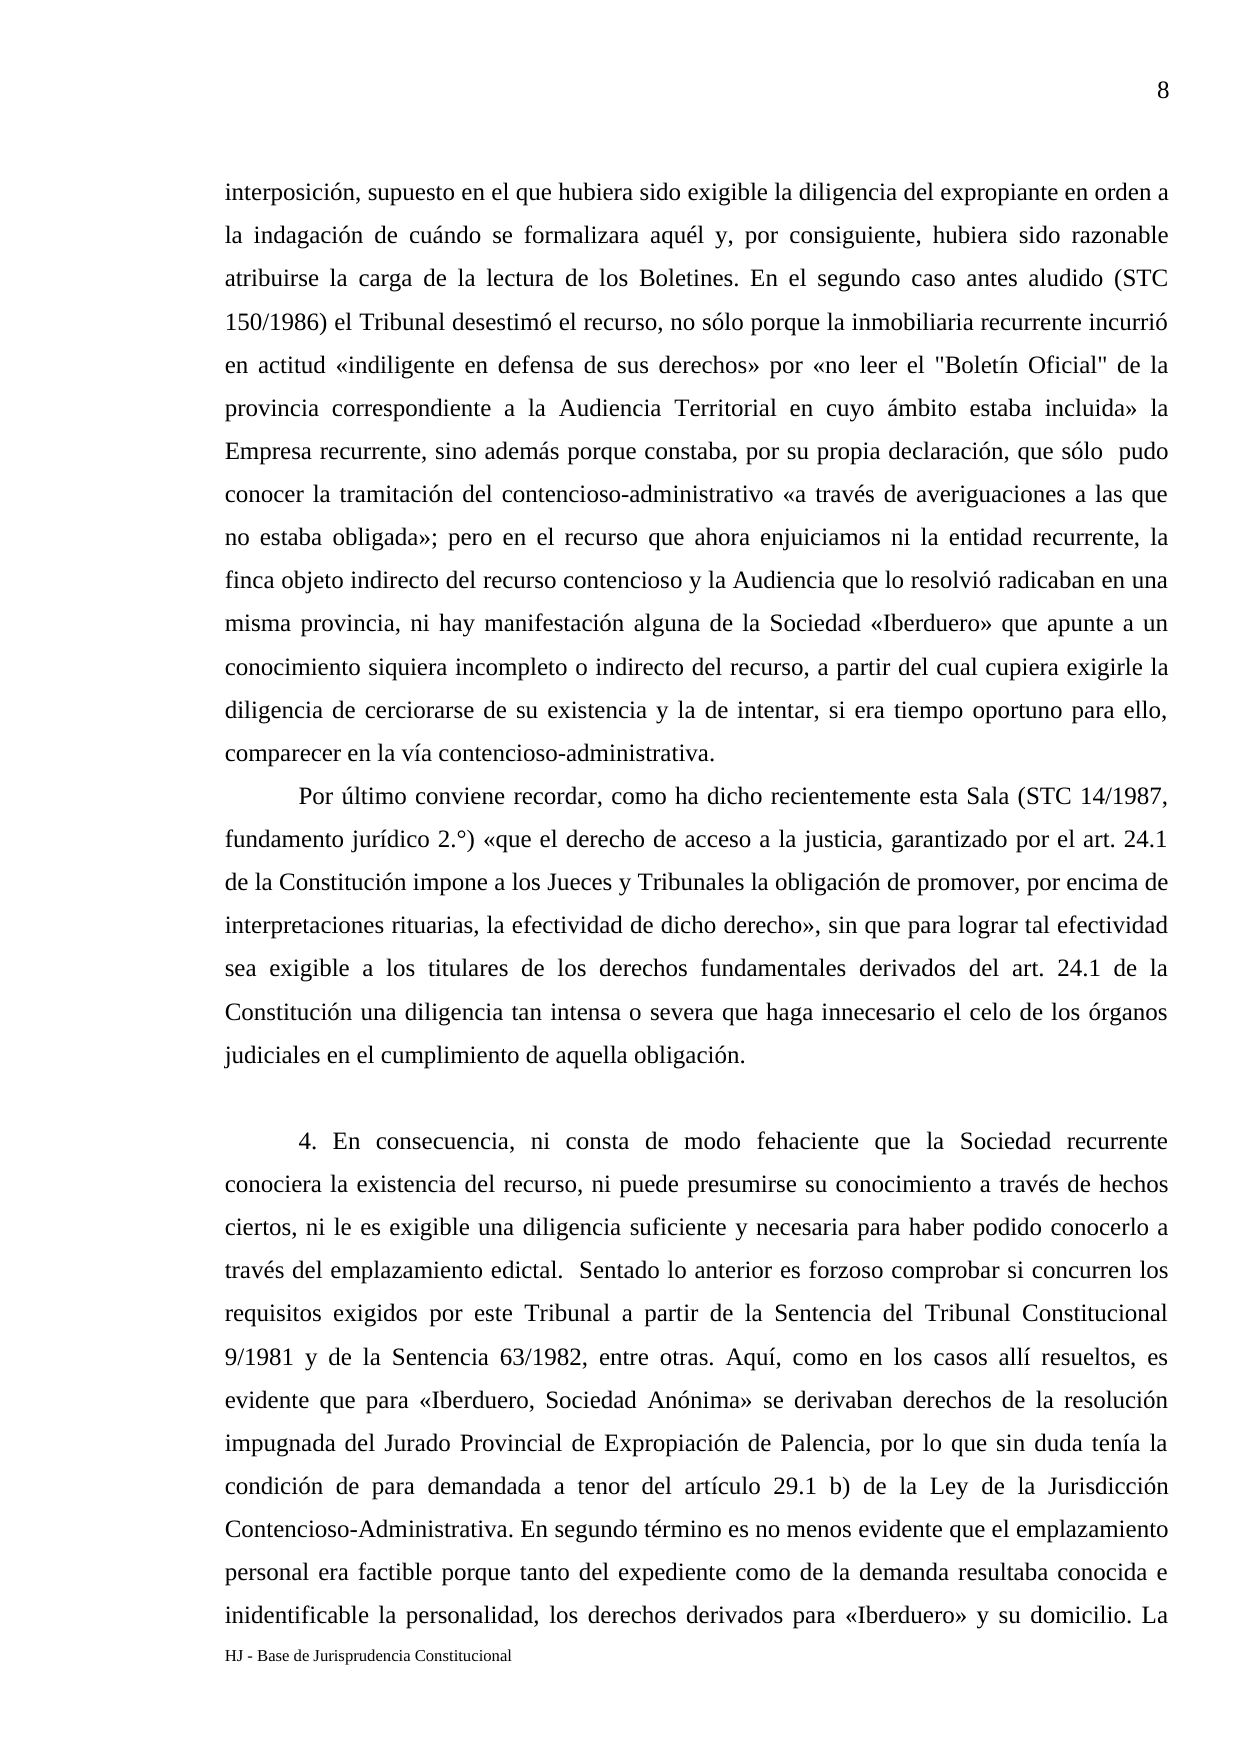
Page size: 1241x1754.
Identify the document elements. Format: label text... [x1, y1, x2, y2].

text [224, 177, 1169, 767]
text Por último conviene recordar, como ha dicho recientemente esta Sala (STC 14/1987, fundamento jurídico 2.°) «que el derecho de acceso a la justicia, garantizado por el art. 24.1 de la Constitución impone a los Jueces y Tribunales la obligación de promover, por encima de interpretaciones rituarias, la efectividad de dicho derecho», sin que para lograr tal efectividad sea exigible a los titulares de los derechos fundamentales derivados del art. 24.1 de la Constitución una diligencia tan intensa o severa que haga innecesario el celo de los órganos judiciales en el cumplimiento de aquella obligación. [224, 781, 1169, 1068]
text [224, 1126, 1169, 1629]
